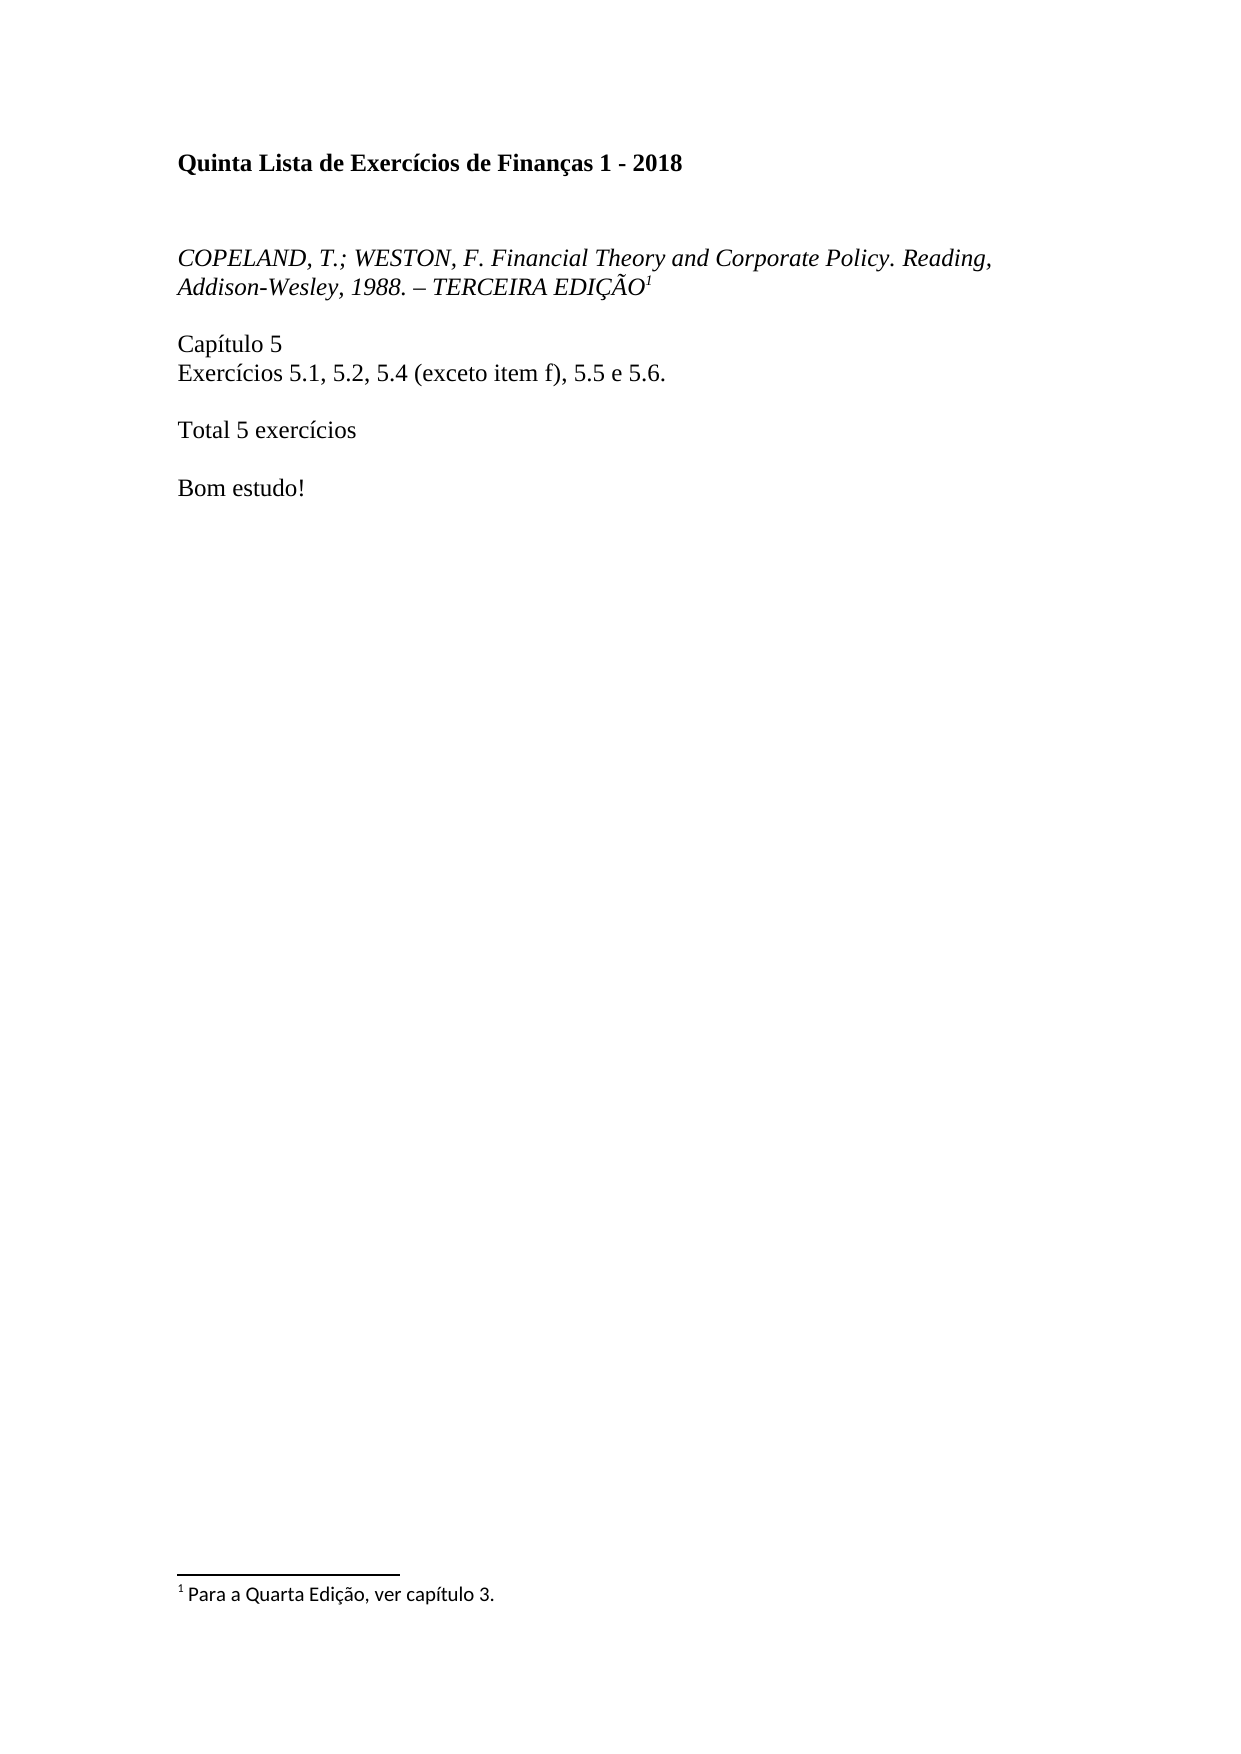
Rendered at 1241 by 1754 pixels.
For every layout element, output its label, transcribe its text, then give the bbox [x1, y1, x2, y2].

text Bom estudo! [177, 473, 1063, 502]
text Exercícios 5.1, 5.2, 5.4 (exceto item f), 5.5 e 5.6. [177, 358, 1063, 387]
text Quinta Lista de Exercícios de Finanças 1 - 2018 [177, 148, 1063, 176]
text Capítulo 5 [177, 329, 1063, 358]
text Total 5 exercícios [177, 416, 1063, 444]
text COPELAND, T.; WESTON, F. Financial Theory and Corporate Policy. Reading, Addison-Wesley, 1988. – TERCEIRA EDIÇÃO [177, 243, 1063, 301]
